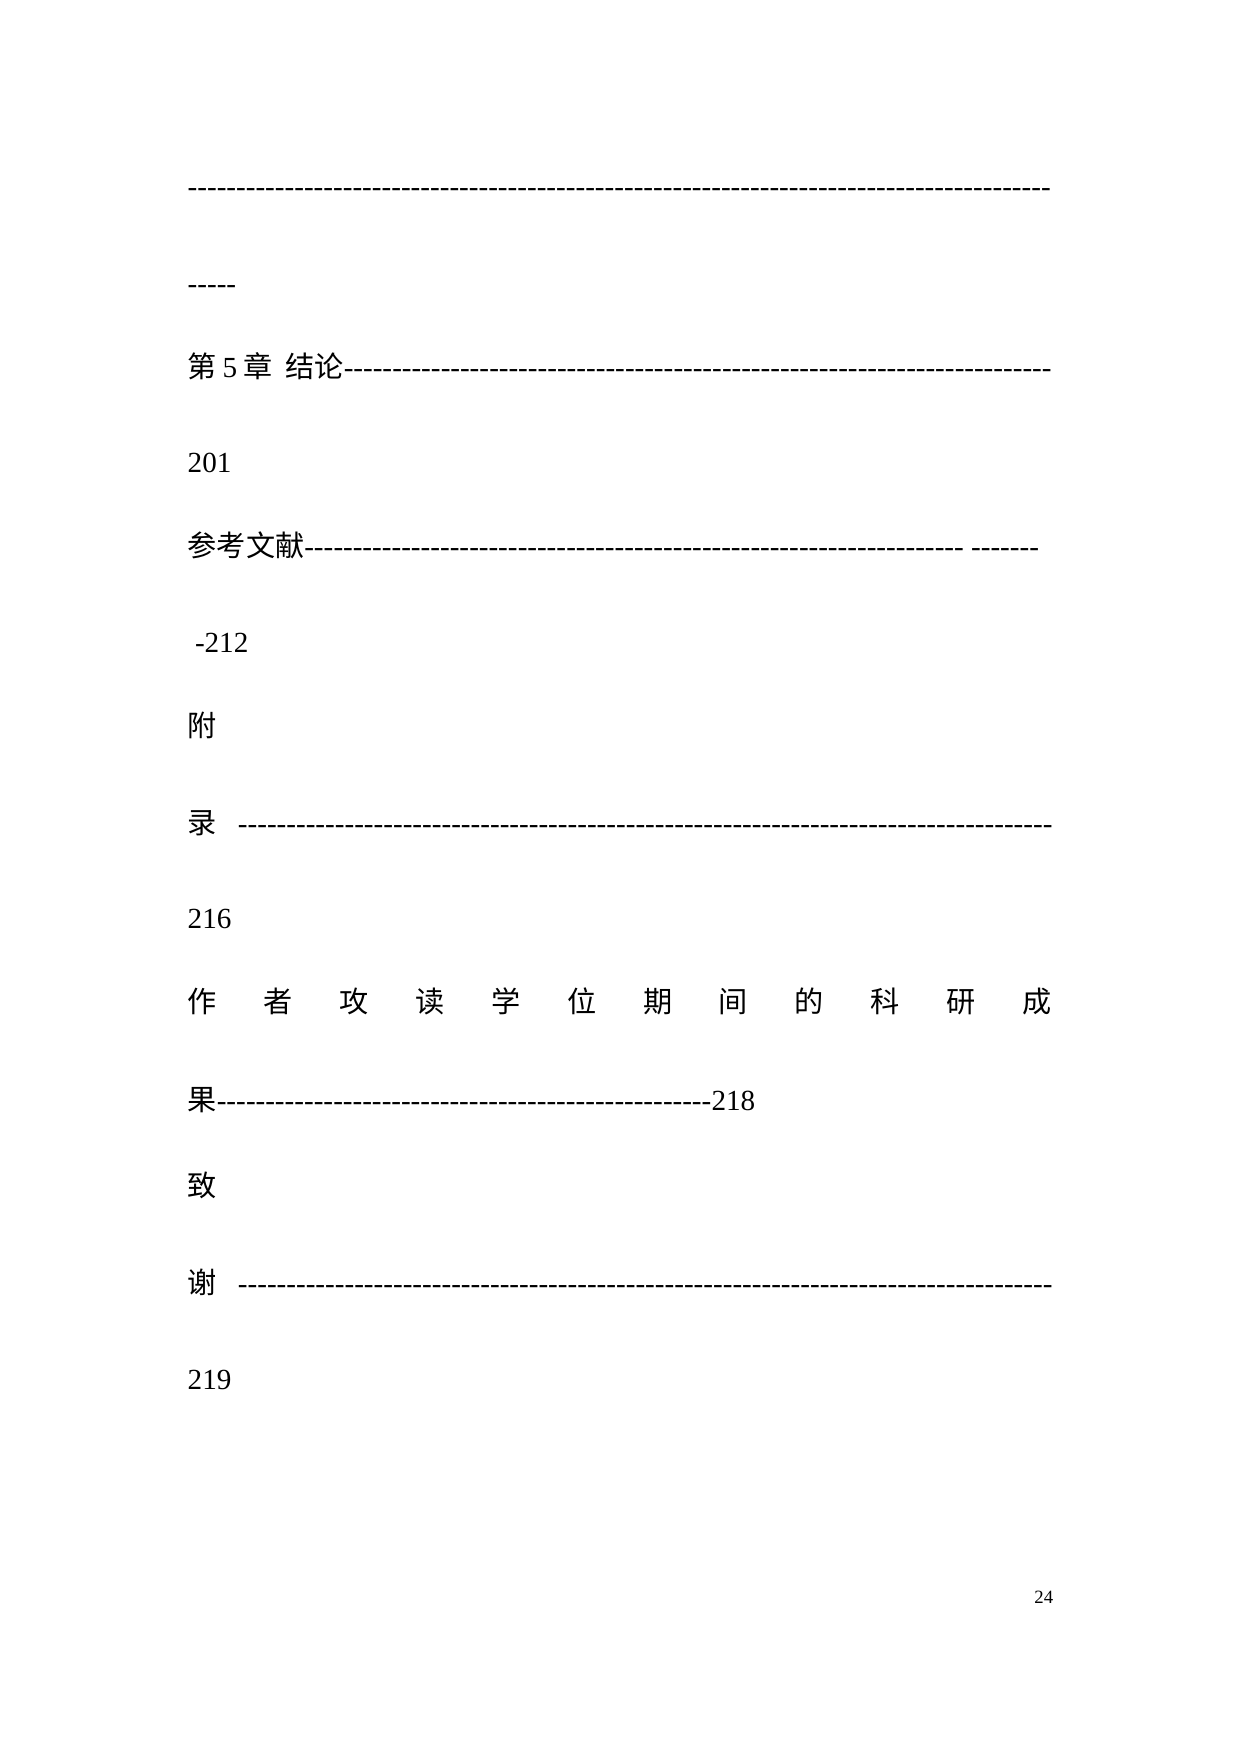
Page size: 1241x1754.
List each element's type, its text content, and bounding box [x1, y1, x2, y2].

text 致谢------------------------------------------------------------------------------------219 [187, 1151, 1053, 1411]
text ---------------------------------------------------------------------------------------------- [187, 153, 1053, 316]
text 参考文献-------------------------------------------------------------------- ------- -212 [187, 512, 1053, 674]
text 作者攻读学位期间的科研成果---------------------------------------------------218 [187, 968, 1053, 1130]
text 第5章 结论-------------------------------------------------------------------------201 [187, 332, 1053, 495]
text 附录------------------------------------------------------------------------------------216 [187, 691, 1053, 951]
